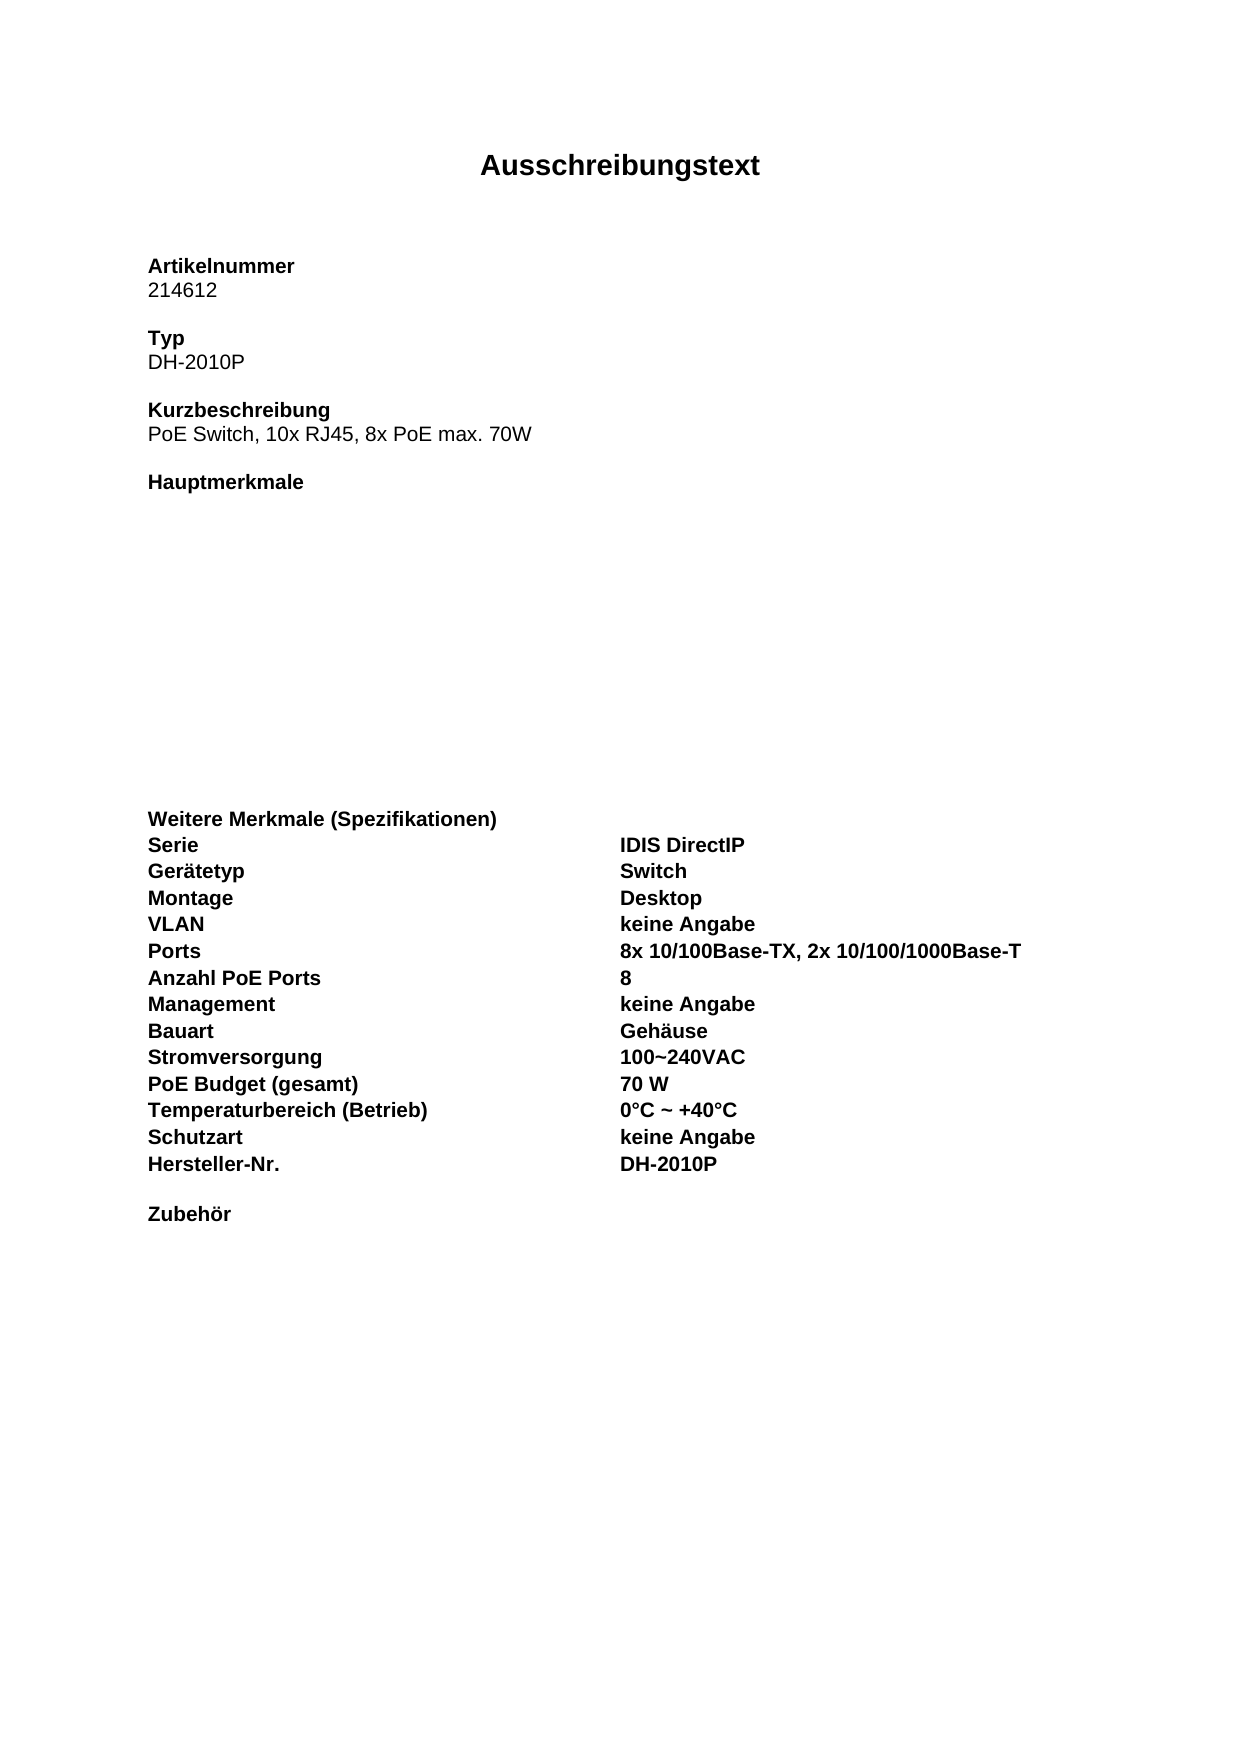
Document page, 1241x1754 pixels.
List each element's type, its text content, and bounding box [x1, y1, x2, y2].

text 214612 [148, 278, 1092, 302]
table_cell PoE Budget (gesamt) [148, 1072, 619, 1097]
text PoE Switch, 10x RJ45, 8x PoE max. 70W [148, 422, 1092, 446]
table_cell DH-2010P [620, 1151, 1091, 1176]
table_cell Ports [148, 939, 619, 964]
text DH-2010P [148, 350, 1092, 374]
table_cell Stromversorgung [148, 1045, 619, 1070]
table_cell Desktop [620, 886, 1091, 911]
text Ausschreibungstext [148, 148, 1092, 181]
text Hauptmerkmale [148, 470, 1092, 494]
table_cell 100~240VAC [620, 1045, 1091, 1070]
text Typ [148, 326, 1092, 350]
table_cell keine Angabe [620, 1125, 1091, 1150]
table_cell keine Angabe [620, 992, 1091, 1017]
table_cell keine Angabe [620, 912, 1091, 937]
table_cell 70 W [620, 1072, 1091, 1097]
text Weitere Merkmale (Spezifikationen) [148, 807, 1092, 831]
table_cell Hersteller-Nr. [148, 1151, 619, 1176]
table_cell 8x 10/100Base-TX, 2x 10/100/1000Base-T [620, 939, 1091, 964]
text Artikelnummer [148, 253, 1092, 277]
table_cell Schutzart [148, 1125, 619, 1150]
table_cell Switch [620, 859, 1091, 884]
table_cell Montage [148, 886, 619, 911]
table_cell Gehäuse [620, 1019, 1091, 1043]
table_cell 0°C ~ +40°C [620, 1098, 1091, 1123]
table_header Serie [148, 833, 619, 858]
table_cell Management [148, 992, 619, 1017]
text Kurzbeschreibung [148, 398, 1092, 422]
table_cell Temperaturbereich (Betrieb) [148, 1098, 619, 1123]
table_cell VLAN [148, 912, 619, 937]
text Zubehör [148, 1202, 1092, 1226]
table_cell Bauart [148, 1019, 619, 1043]
table_cell 8 [620, 966, 1091, 990]
table_cell Gerätetyp [148, 859, 619, 884]
table_header IDIS DirectIP [620, 833, 1091, 858]
table_cell Anzahl PoE Ports [148, 966, 619, 990]
